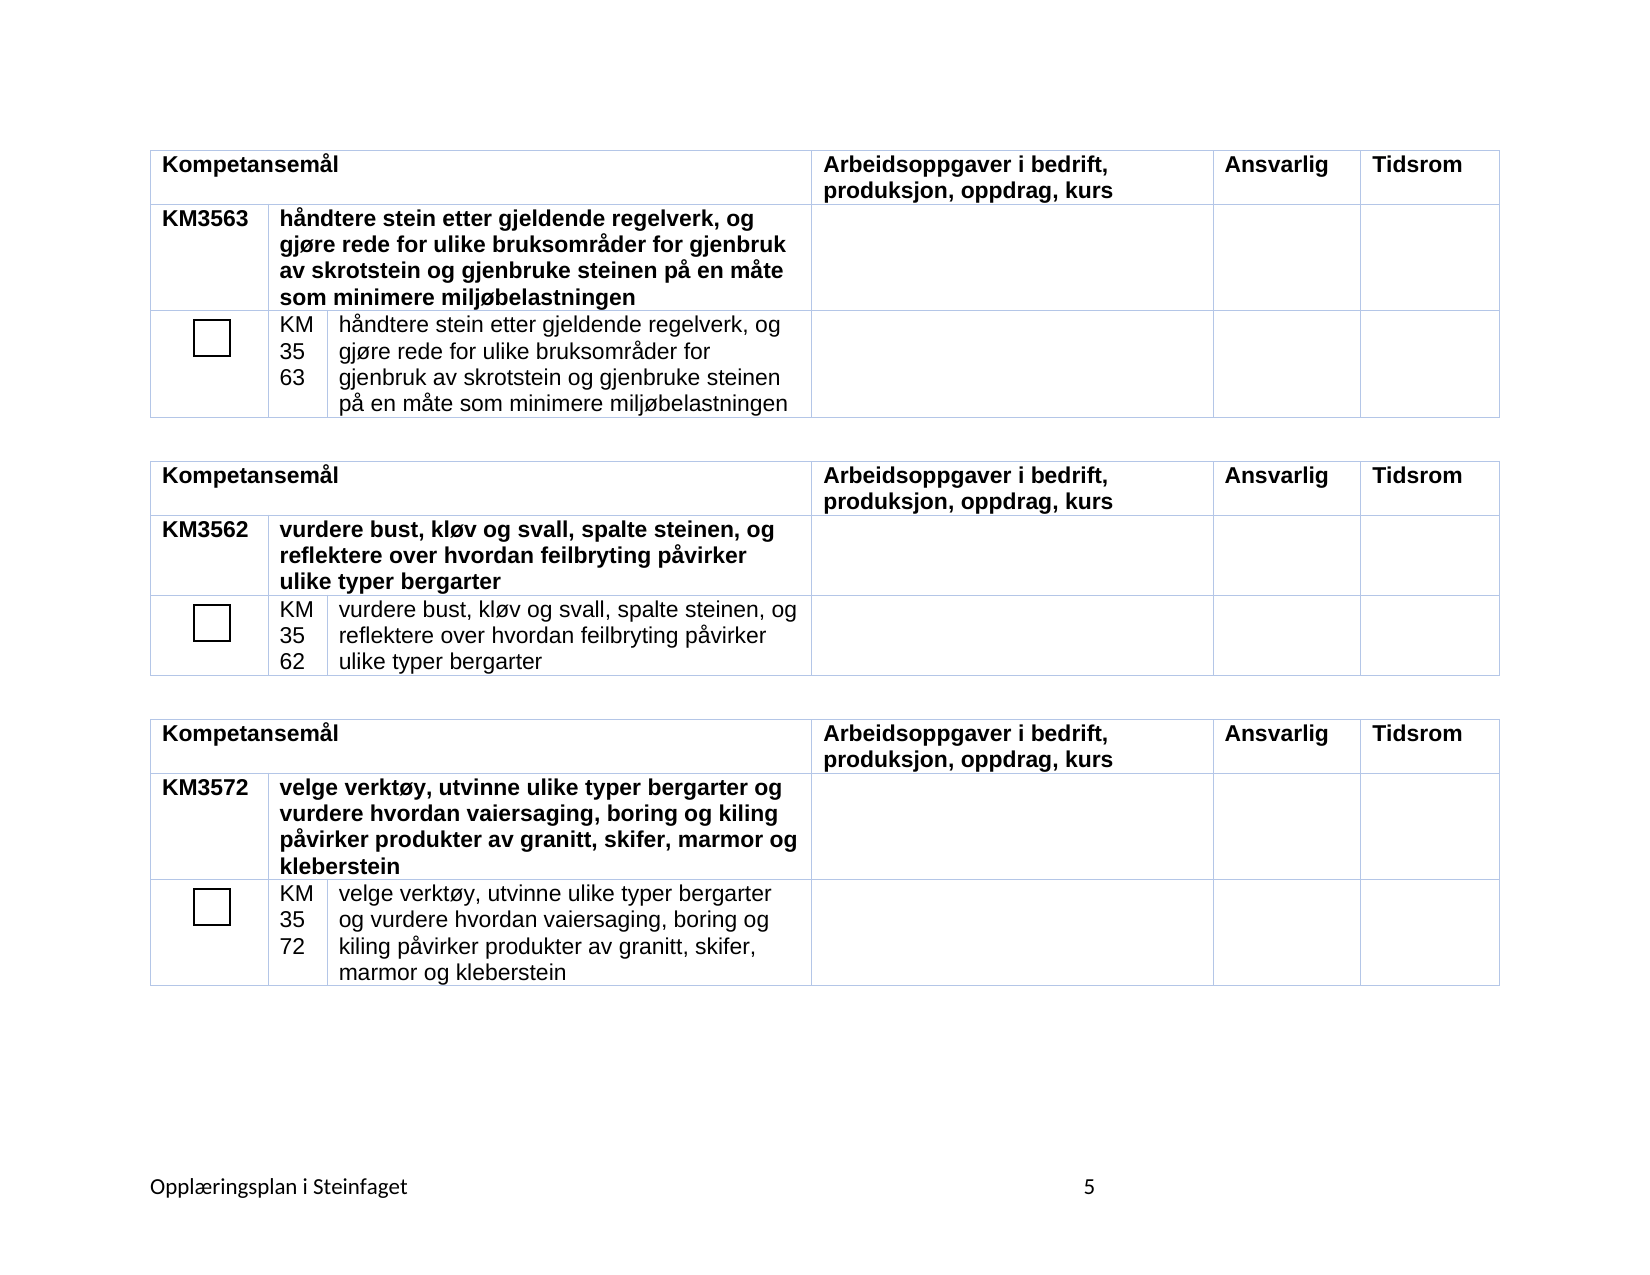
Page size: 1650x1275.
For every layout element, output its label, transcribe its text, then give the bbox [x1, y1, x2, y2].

table_cell [1361, 311, 1499, 417]
table_cell [812, 880, 1213, 985]
table_cell KM3572 [151, 774, 268, 879]
table_cell [1214, 205, 1360, 310]
table_cell vurdere bust, kløv og svall, spalte steinen, og reflektere over hvordan feilbryting påvirker ulike typer bergarter [328, 596, 811, 675]
table_header Kompetansemål [151, 720, 811, 772]
table_cell KM3563 [151, 205, 268, 310]
table_cell [1361, 596, 1499, 675]
table_cell [1214, 774, 1360, 879]
table_cell KM3562 [151, 516, 268, 594]
table_cell [812, 311, 1213, 417]
table_header Tidsrom [1361, 720, 1499, 772]
table_cell [1361, 516, 1499, 594]
table_header Tidsrom [1361, 462, 1499, 514]
table_cell KM3572 [269, 880, 327, 985]
table_header Ansvarlig [1214, 462, 1360, 514]
table_cell [1214, 596, 1360, 675]
table_cell KM3562 [269, 596, 327, 675]
table_cell håndtere stein etter gjeldende regelverk, og gjøre rede for ulike bruksområder for gjenbruk av skrotstein og gjenbruke steinen på en måte som minimere miljøbelastningen [269, 205, 811, 310]
table_cell [151, 880, 268, 985]
table_cell [1361, 880, 1499, 985]
table_header Ansvarlig [1214, 720, 1360, 772]
table_cell [151, 311, 268, 417]
table_header Tidsrom [1361, 151, 1499, 204]
table_cell velge verktøy, utvinne ulike typer bergarter og vurdere hvordan vaiersaging, boring og kiling påvirker produkter av granitt, skifer, marmor og kleberstein [328, 880, 811, 985]
table_cell velge verktøy, utvinne ulike typer bergarter og vurdere hvordan vaiersaging, boring og kiling påvirker produkter av granitt, skifer, marmor og kleberstein [269, 774, 811, 879]
table_cell [1361, 774, 1499, 879]
table_header Arbeidsoppgaver i bedrift, produksjon, oppdrag, kurs [812, 462, 1213, 514]
table_cell [1214, 516, 1360, 594]
table_header Kompetansemål [151, 151, 811, 204]
table_cell [1361, 205, 1499, 310]
table_cell [812, 205, 1213, 310]
table_cell [812, 516, 1213, 594]
table_cell håndtere stein etter gjeldende regelverk, og gjøre rede for ulike bruksområder for gjenbruk av skrotstein og gjenbruke steinen på en måte som minimere miljøbelastningen [328, 311, 811, 417]
table_cell [1214, 880, 1360, 985]
table_header Arbeidsoppgaver i bedrift, produksjon, oppdrag, kurs [812, 151, 1213, 204]
table_cell [812, 596, 1213, 675]
table_cell [151, 596, 268, 675]
table_header Kompetansemål [151, 462, 811, 514]
table_header Arbeidsoppgaver i bedrift, produksjon, oppdrag, kurs [812, 720, 1213, 772]
table_header Ansvarlig [1214, 151, 1360, 204]
table_cell [1214, 311, 1360, 417]
table_cell KM3563 [269, 311, 327, 417]
table_cell vurdere bust, kløv og svall, spalte steinen, og reflektere over hvordan feilbryting påvirker ulike typer bergarter [269, 516, 811, 594]
table_cell [812, 774, 1213, 879]
